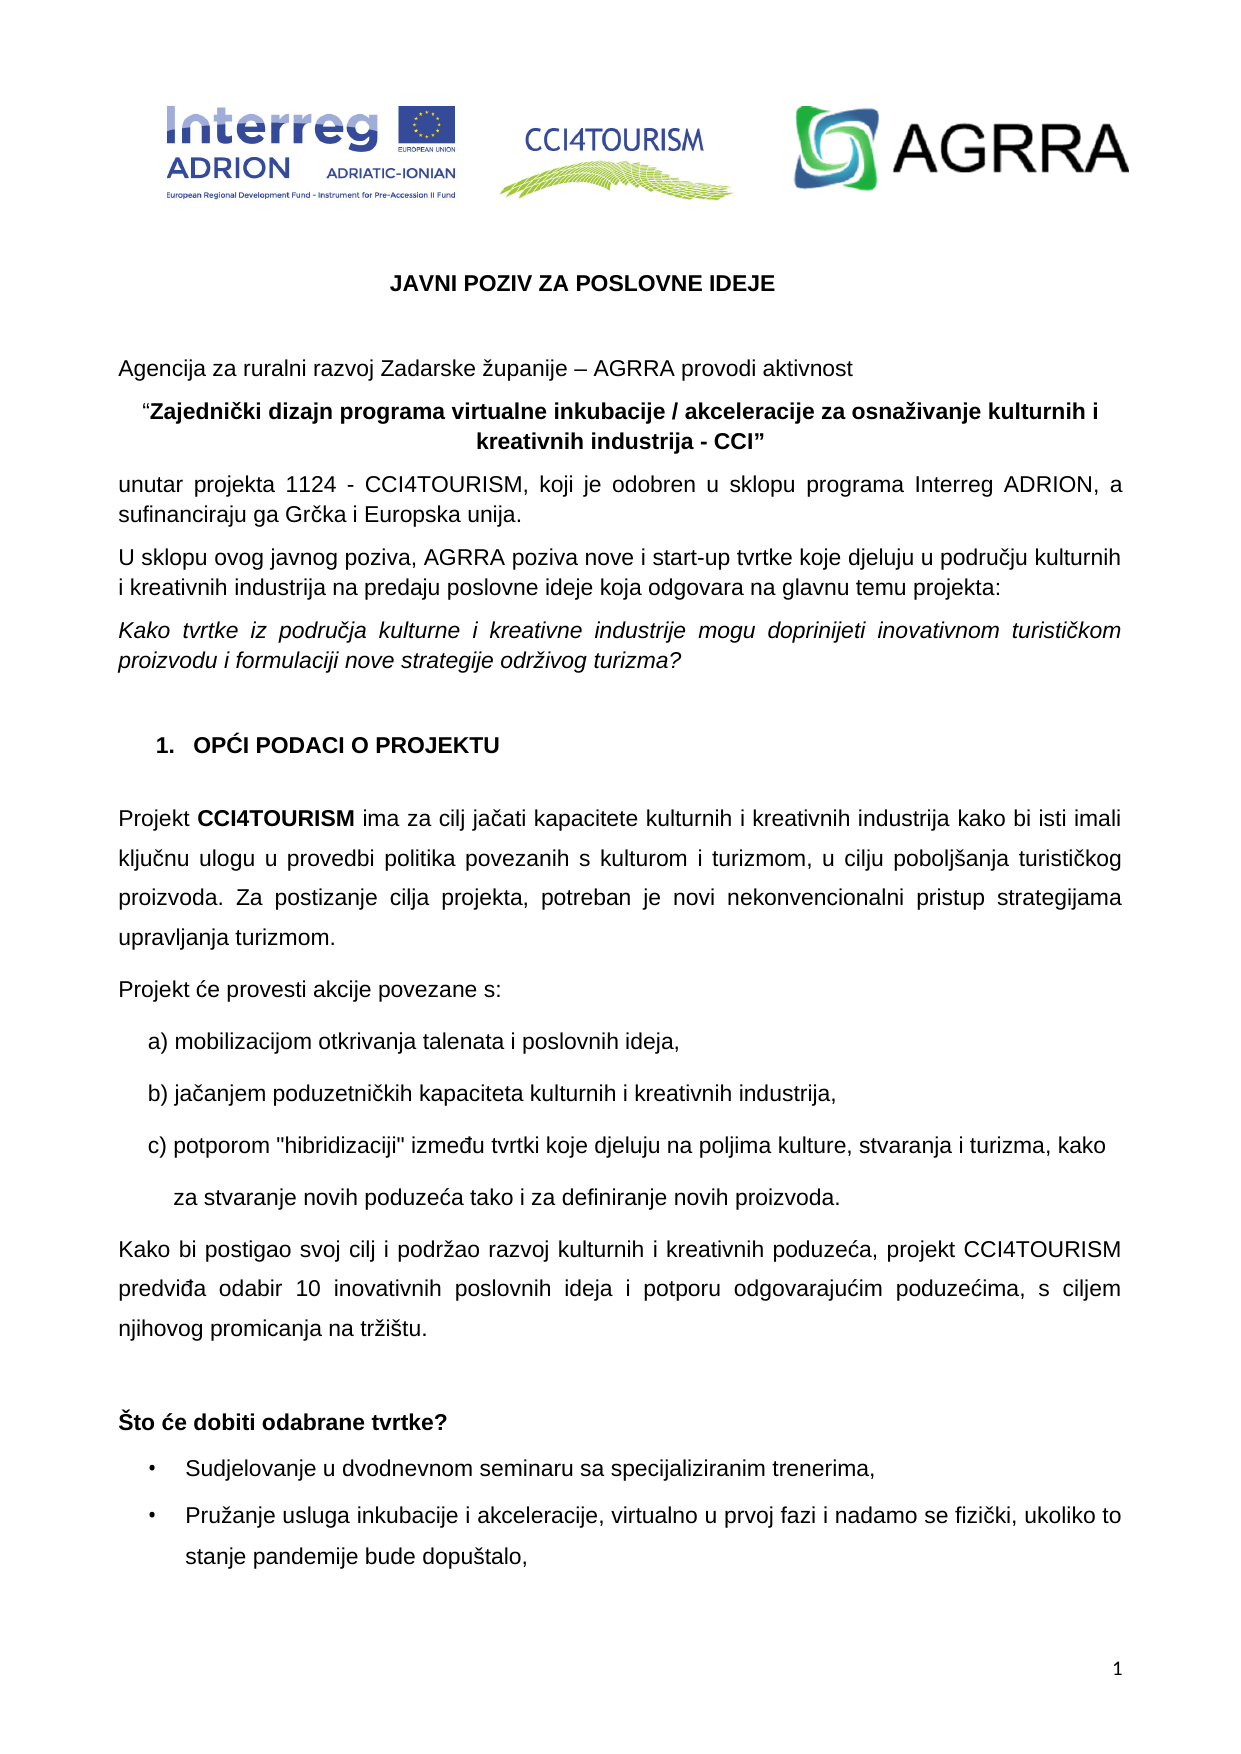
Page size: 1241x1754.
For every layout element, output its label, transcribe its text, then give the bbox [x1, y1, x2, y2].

text U sklopu ovog javnog poziva, AGRRA poziva nove i start-up tvrtke koje djeluju u području kulturnih i kreativnih industrija na predaju poslovne ideje koja odgovara na glavnu temu projekta: [118, 544, 1122, 601]
text b) jačanjem poduzetničkih kapaciteta kulturnih i kreativnih industrija, [118, 1080, 1122, 1106]
text Projekt će provesti akcije povezane s: [118, 976, 1122, 1002]
text “Zajednički dizajn programa virtualne inkubacije / akceleracije za osnaživanje kulturnih i kreativnih industrija - CCI” [118, 398, 1122, 455]
text Što će dobiti odabrane tvrtke? [118, 1409, 1122, 1436]
text Kako tvrtke iz područja kulturne i kreativne industrije mogu doprinijeti inovativnom turističkom proizvodu i formulaciji nove strategije održivog turizma? [118, 617, 1122, 673]
text za stvaranje novih poduzeća tako i za definiranje novih proizvoda. [118, 1184, 1122, 1210]
picture [133, 73, 770, 230]
text Projekt CCI4TOURISM ima za cilj jačati kapacitete kulturnih i kreativnih industrija kako bi isti imali ključnu ulogu u provedbi politika povezanih s kulturom i turizmom, u cilju poboljšanja turističkog proizvoda. Za postizanje cilja projekta, potreban je novi nekonvencionalni pristup strategijama upravljanja turizmom. [118, 805, 1122, 950]
text Kako bi postigao svoj cilj i podržao razvoj kulturnih i kreativnih poduzeća, projekt CCI4TOURISM predviđa odabir 10 inovativnih poslovnih ideja i potporu odgovarajućim poduzećima, s ciljem njihovog promicanja na tržištu. [118, 1236, 1122, 1341]
text a) mobilizacijom otkrivanja talenata i poslovnih ideja, [118, 1028, 1122, 1054]
text unutar projekta 1124 - CCI4TOURISM, koji je odobren u sklopu programa Interreg ADRION, a sufinanciraju ga Grčka i Europska unija. [118, 471, 1122, 528]
text Agencija za ruralni razvoj Zadarske županije – AGRRA provodi aktivnost [118, 355, 1122, 382]
list Sudjelovanje u dvodnevnom seminaru sa specijaliziranim trenerima, [148, 1452, 1122, 1483]
list OPĆI PODACI O PROJEKTU [156, 732, 1122, 759]
list JAVNI POZIV ZA POSLOVNE IDEJE [43, 270, 1122, 296]
picture [792, 106, 1129, 192]
list Pružanje usluga inkubacije i akceleracije, virtualno u prvoj fazi i nadamo se fizički, ukoliko to stanje pandemije bude dopuštalo, [148, 1499, 1122, 1570]
text c) potporom "hibridizaciji" između tvrtki koje djeluju na poljima kulture, stvaranja i turizma, kako [118, 1132, 1122, 1158]
